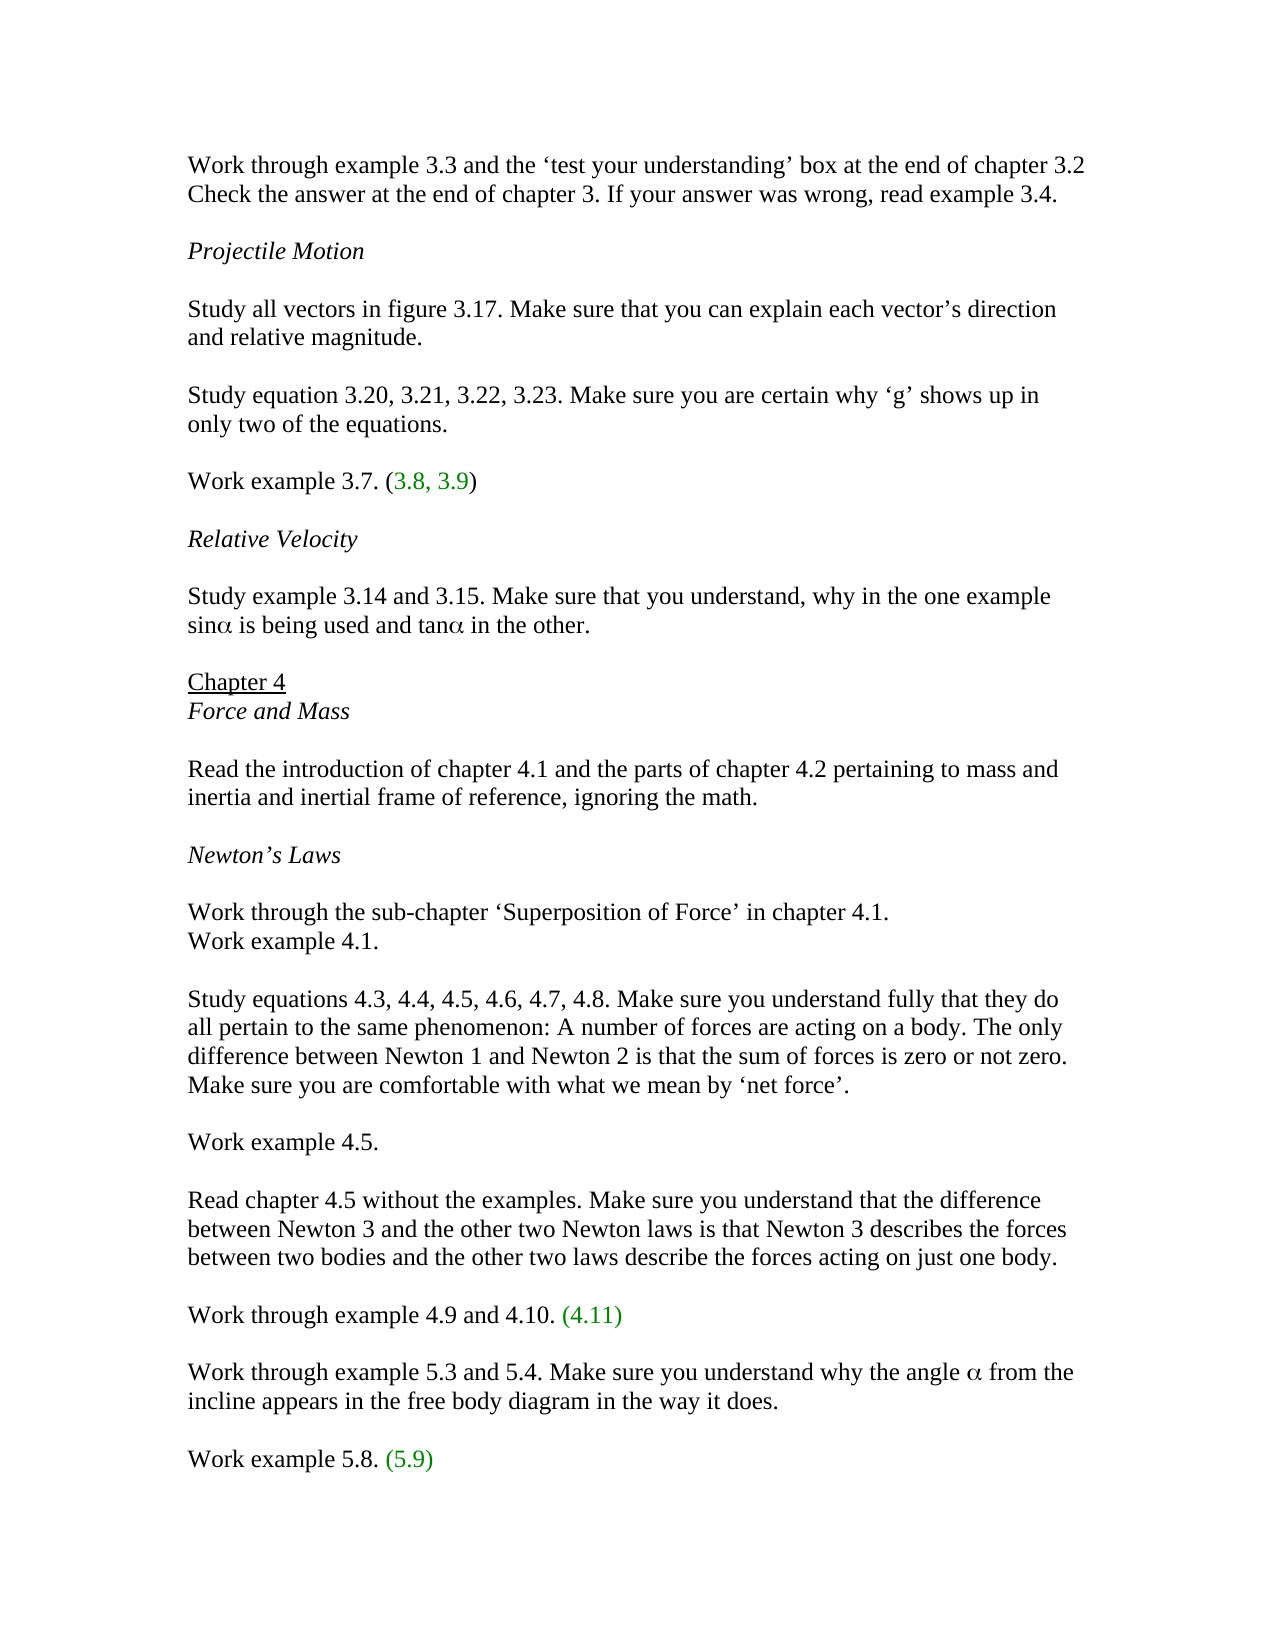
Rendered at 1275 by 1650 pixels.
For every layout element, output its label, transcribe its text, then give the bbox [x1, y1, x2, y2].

text Work example 4.1. [187, 926, 1087, 955]
text Chapter 4 [187, 667, 1087, 696]
text Work through example 5.3 and 5.4. Make sure you understand why the angle  from the incline appears in the free body diagram in the way it does. [187, 1357, 1087, 1415]
text Study example 3.14 and 3.15. Make sure that you understand, why in the one example sin is being used and tan in the other. [187, 581, 1087, 639]
text Study equations 4.3, 4.4, 4.5, 4.6, 4.7, 4.8. Make sure you understand fully that they do all pertain to the same phenomenon: A number of forces are acting on a body. The only difference between 1 and 2 is that the sum of forces is zero or not zero. Make sure you are comfortable with what we mean by ‘net force’. [187, 984, 1087, 1099]
text Projectile Motion [187, 236, 1087, 265]
text Force and Mass [187, 696, 1087, 725]
text Work example 5.8. (5.9) [187, 1444, 1087, 1472]
text Check the answer at the end of chapter 3. If your answer was wrong, read example 3.4. [187, 179, 1087, 207]
text Newton’s Laws [187, 840, 1087, 869]
text Work through example 3.3 and the ‘test your understanding’ box at the end of chapter 3.2 [187, 150, 1087, 179]
text Study all vectors in figure 3.17. Make sure that you can explain each vector’s direction and relative magnitude. [187, 294, 1087, 351]
text Study equation 3.20, 3.21, 3.22, 3.23. Make sure you are certain why ‘g’ shows up in only two of the equations. [187, 380, 1087, 437]
text Work through example 4.9 and 4.10. (4.11) [187, 1300, 1087, 1329]
text Relative Velocity [187, 524, 1087, 552]
text Work through the sub-chapter ‘Superposition of Force’ in chapter 4.1. [187, 897, 1087, 926]
text Read chapter 4.5 without the examples. Make sure you understand that the difference between 3 and the other two laws is that 3 describes the forces between two bodies and the other two laws describe the forces acting on just one body. [187, 1185, 1087, 1271]
text Read the introduction of chapter 4.1 and the parts of chapter 4.2 pertaining to mass and inertia and inertial frame of reference, ignoring the math. [187, 754, 1087, 811]
text Work example 3.7. (3.8, 3.9) [187, 466, 1087, 495]
text Work example 4.5. [187, 1127, 1087, 1156]
